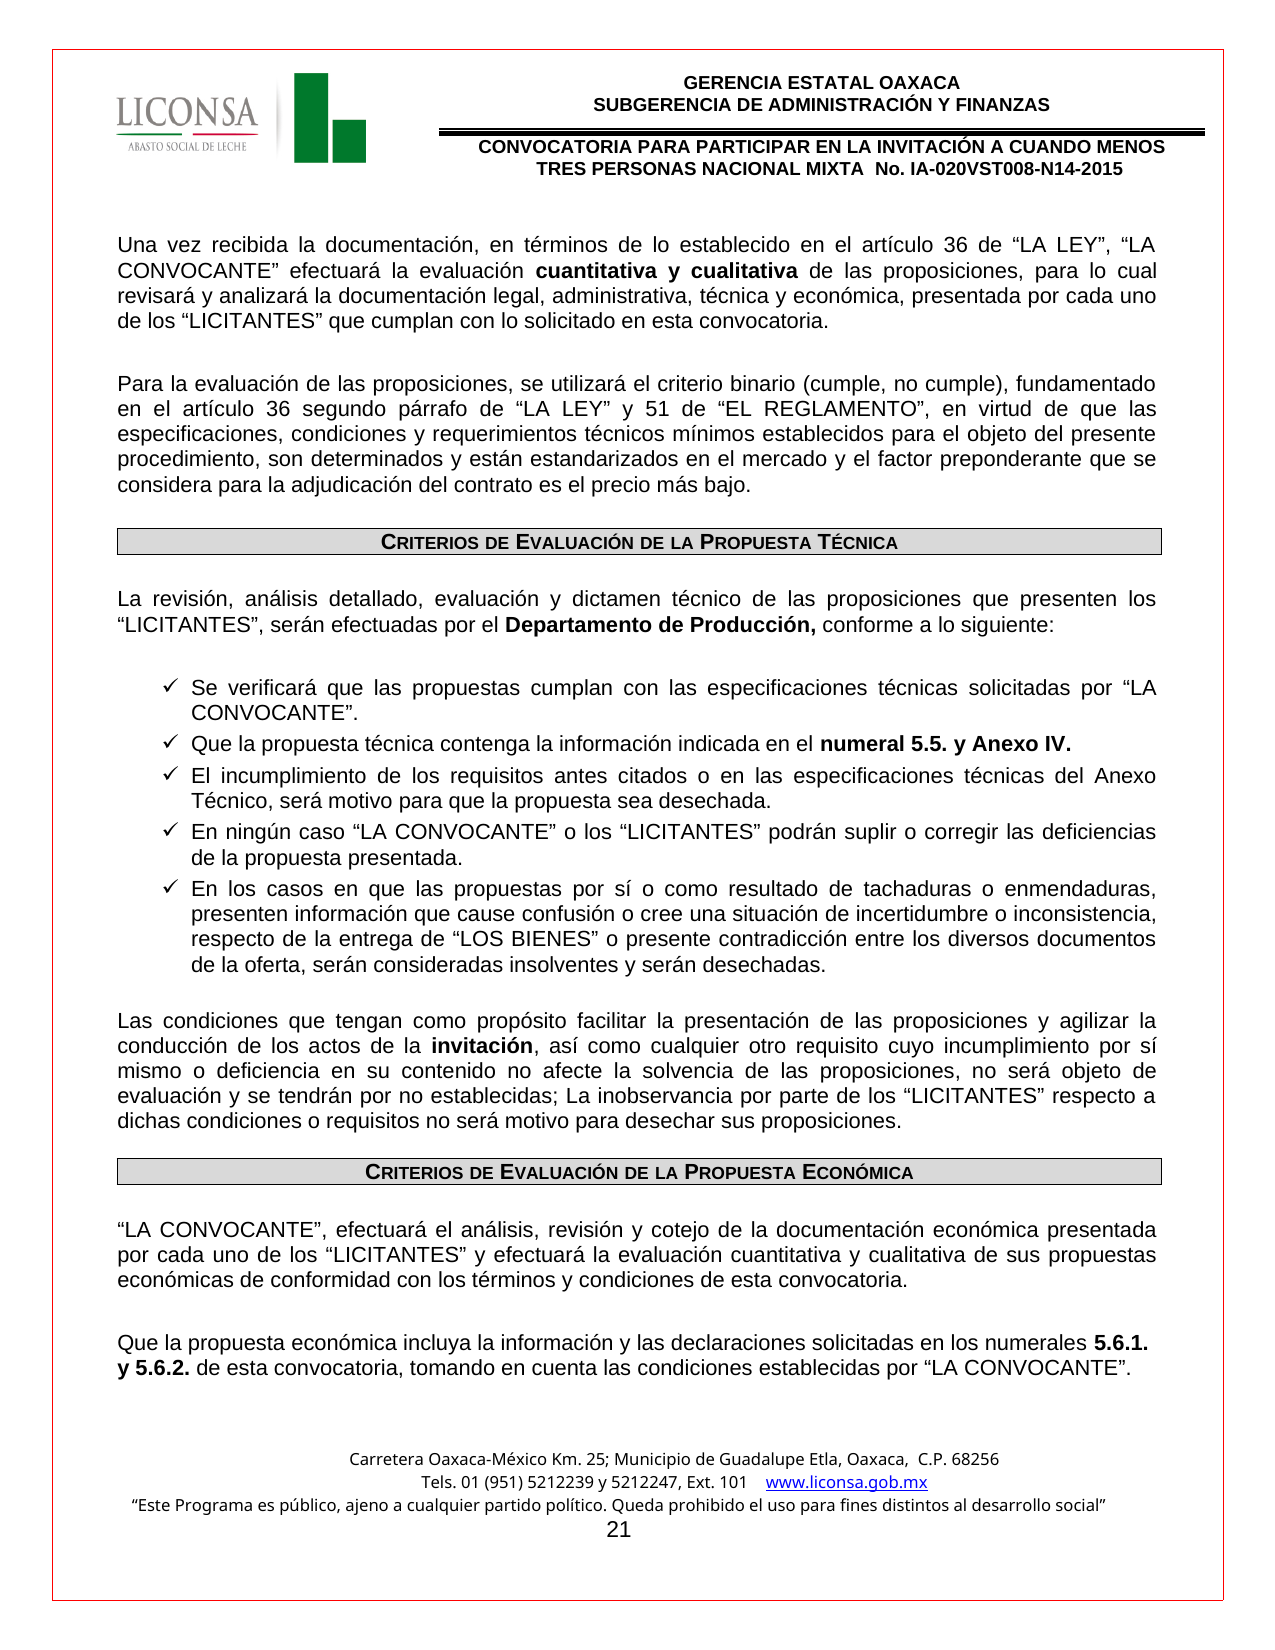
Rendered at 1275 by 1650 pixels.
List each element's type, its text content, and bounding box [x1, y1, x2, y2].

list En los casos en que las propuestas por sí o como resultado de tachaduras o enmendaduras, presenten información que cause confusión o cree una situación de incertidumbre o inconsistencia, respecto de la entrega de “LOS BIENES” o presente contradicción entre los diversos documentos de la oferta, serán consideradas insolventes y serán desechadas. [161, 876, 1158, 977]
text Las condiciones que tengan como propósito facilitar la presentación de las proposiciones y agilizar la conducción de los actos de la invitación, así como cualquier otro requisito cuyo incumplimiento por sí mismo o deficiencia en su contenido no afecte la solvencia de las proposiciones, no será objeto de evaluación y se tendrán por no establecidas; La inobservancia por parte de los “LICITANTES” respecto a dichas condiciones o requisitos no será motivo para desechar sus proposiciones. [117, 1008, 1158, 1133]
table_header Criterios de Evaluación de la Propuesta Económica [118, 1159, 1161, 1184]
table_header Criterios de Evaluación de la Propuesta Técnica [118, 529, 1161, 554]
text Que la propuesta económica incluya la información y las declaraciones solicitadas en los numerales 5.6.1. y 5.6.2. de esta convocatoria, tomando en cuenta las condiciones establecidas por “LA CONVOCANTE”. [117, 1330, 1148, 1380]
picture [116, 71, 366, 167]
list En ningún caso “LA CONVOCANTE” o los “LICITANTES” podrán suplir o corregir las deficiencias de la propuesta presentada. [161, 819, 1158, 870]
list Se verificará que las propuestas cumplan con las especificaciones técnicas solicitadas por “LA CONVOCANTE”. [161, 674, 1158, 725]
text “LA CONVOCANTE”, efectuará el análisis, revisión y cotejo de la documentación económica presentada por cada uno de los “LICITANTES” y efectuará la evaluación cuantitativa y cualitativa de sus propuestas económicas de conformidad con los términos y condiciones de esta convocatoria. [117, 1217, 1158, 1292]
list El incumplimiento de los requisitos antes citados o en las especificaciones técnicas del Anexo Técnico, será motivo para que la propuesta sea desechada. [161, 763, 1158, 813]
text Para la evaluación de las proposiciones, se utilizará el criterio binario (cumple, no cumple), fundamentado en el artículo 36 segundo párrafo de “LA LEY” y 51 de “EL REGLAMENTO”, en virtud de que las especificaciones, condiciones y requerimientos técnicos mínimos establecidos para el objeto del presente procedimiento, son determinados y están estandarizados en el mercado y el factor preponderante que se considera para la adjudicación del contrato es el precio más bajo. [117, 371, 1158, 497]
list Que la propuesta técnica contenga la información indicada en el numeral 5.5. y Anexo IV. [161, 731, 1158, 756]
text Una vez recibida la documentación, en términos de lo establecido en el artículo 36 de “LA LEY”, “LA CONVOCANTE” efectuará la evaluación cuantitativa y cualitativa de las proposiciones, para lo cual revisará y analizará la documentación legal, administrativa, técnica y económica, presentada por cada uno de los “LICITANTES” que cumplan con lo solicitado en esta convocatoria. [117, 232, 1158, 333]
text La revisión, análisis detallado, evaluación y dictamen técnico de las proposiciones que presenten los “LICITANTES”, serán efectuadas por el Departamento de Producción, conforme a lo siguiente: [117, 586, 1158, 637]
